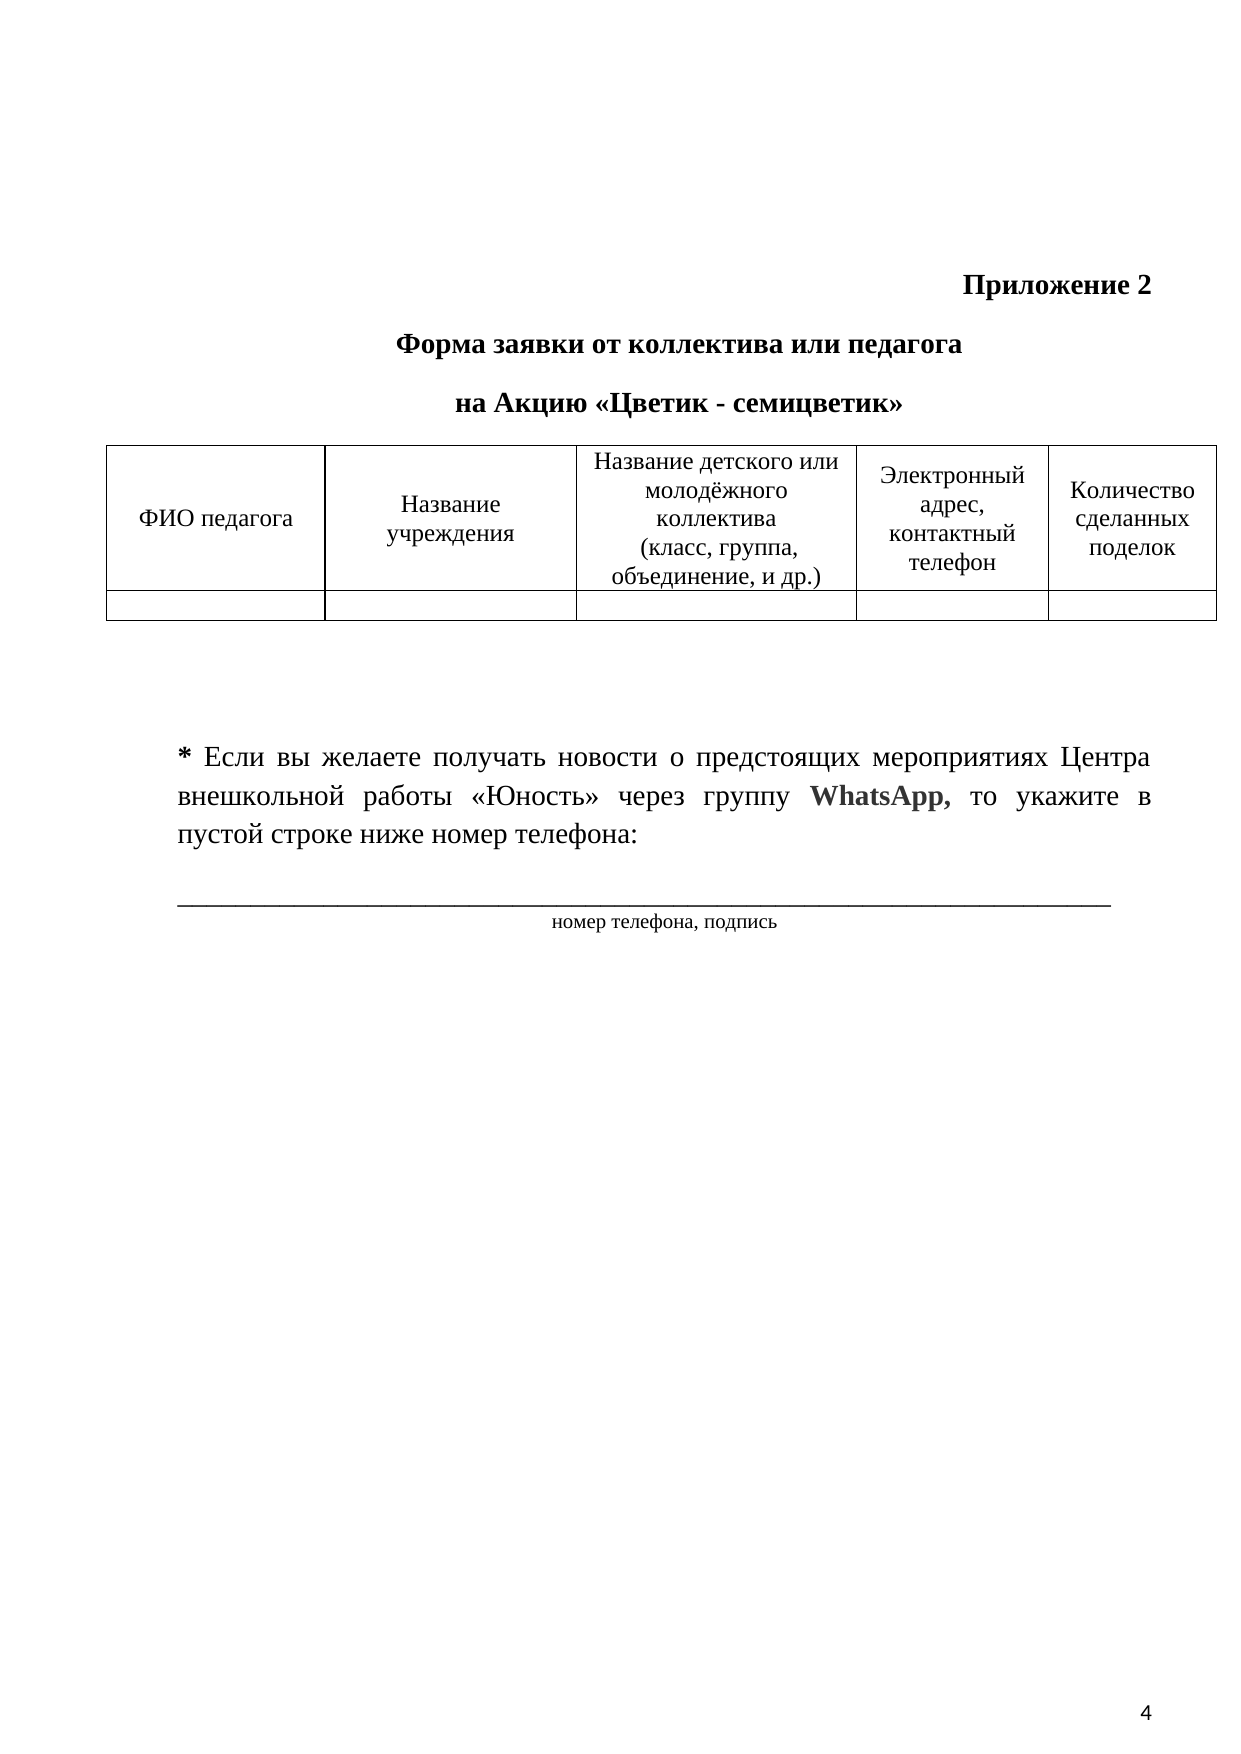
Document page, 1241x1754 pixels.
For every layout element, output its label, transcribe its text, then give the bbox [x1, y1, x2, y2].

table_cell [107, 591, 324, 619]
text ________________________________________________________________ [177, 876, 1152, 909]
text * Если вы желаете получать новости о предстоящих мероприятиях Центра внешкольной работы «Юность» через группу WhatsApp, то укажите в пустой строке ниже номер телефона: [177, 739, 1152, 850]
text Форма заявки от коллектива или педагога [118, 326, 1181, 360]
table_header Название учреждения [326, 446, 576, 590]
text на Акцию «Цветик - семицветик» [118, 386, 1181, 419]
text Приложение 2 [118, 267, 1152, 300]
table_header Название детского или молодёжного коллектива (класс, группа, объединение, и др.) [577, 446, 856, 590]
text номер телефона, подпись [177, 909, 1152, 933]
table_header ФИО педагога [107, 446, 324, 590]
table_header Электронный адрес, контактный телефон [857, 446, 1048, 590]
table_cell [1049, 591, 1216, 619]
table_cell [577, 591, 856, 619]
table_cell [326, 591, 576, 619]
table_header Количество сделанных поделок [1049, 446, 1216, 590]
table_cell [857, 591, 1048, 619]
